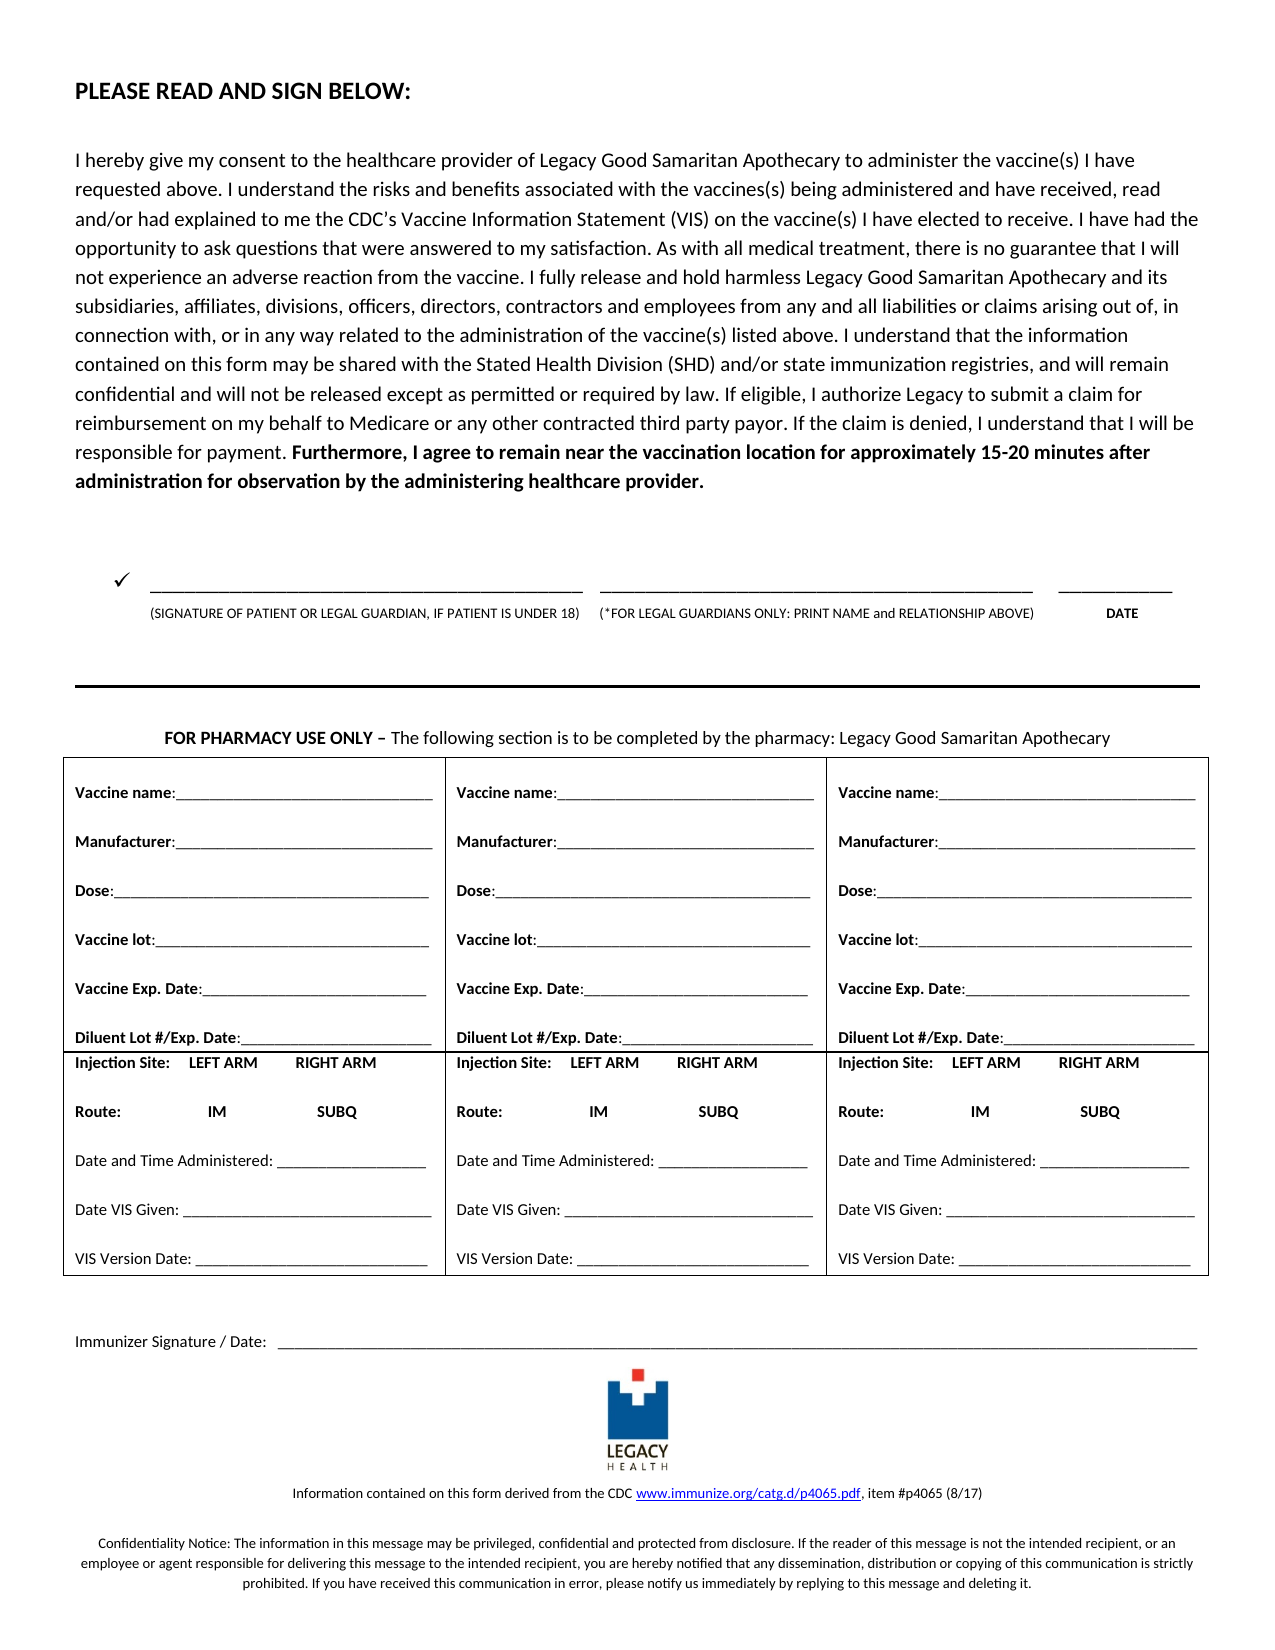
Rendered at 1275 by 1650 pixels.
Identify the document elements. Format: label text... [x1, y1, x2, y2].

table_header Vaccine name:_______________________________ Manufacturer:_______________________________ Dose:______________________________________ Vaccine lot:_________________________________ Vaccine Exp. Date:___________________________ Diluent Lot #/Exp. Date:_______________________ [446, 758, 826, 1051]
table_header Vaccine name:_______________________________ Manufacturer:_______________________________ Dose:______________________________________ Vaccine lot:_________________________________ Vaccine Exp. Date:___________________________ Diluent Lot #/Exp. Date:_______________________ [827, 758, 1208, 1051]
table_cell Injection Site: LEFT ARM RIGHT ARM Route: IM SUBQ Date and Time Administered: __________________ Date VIS Given: ______________________________ VIS Version Date: ____________________________ [446, 1053, 826, 1275]
list ______________________________________ ______________________________________ __________ [112, 568, 1200, 596]
text I hereby give my consent to the healthcare provider of Legacy Good Samaritan Apothecary to administer the vaccine(s) I have requested above. I understand the risks and benefits associated with the vaccines(s) being administered and have received, read and/or had explained to me the CDC’s Vaccine Information Statement (VIS) on the vaccine(s) I have elected to receive. I have had the opportunity to ask questions that were answered to my satisfaction. As with all medical treatment, there is no guarantee that I will not experience an adverse reaction from the vaccine. I fully release and hold harmless Legacy Good Samaritan Apothecary and its subsidiaries, affiliates, divisions, officers, directors, contractors and employees from any and all liabilities or claims arising out of, in connection with, or in any way related to the administration of the vaccine(s) listed above. I understand that the information contained on this form may be shared with the Stated Health Division (SHD) and/or state immunization registries, and will remain confidential and will not be released except as permitted or required by law. If eligible, I authorize Legacy to submit a claim for reimbursement on my behalf to Medicare or any other contracted third party payor. If the claim is denied, I understand that I will be responsible for payment. Furthermore, I agree to remain near the vaccination location for approximately 15-20 minutes after administration for observation by the administering healthcare provider. [75, 147, 1200, 494]
text Information contained on this form derived from the CDC www.immunize.org/catg.d/p4065.pdf, item #p4065 (8/17) [75, 1485, 1200, 1502]
picture [606, 1367, 669, 1471]
table_cell Injection Site: LEFT ARM RIGHT ARM Route: IM SUBQ Date and Time Administered: __________________ Date VIS Given: ______________________________ VIS Version Date: ____________________________ [64, 1053, 445, 1275]
table_cell Injection Site: LEFT ARM RIGHT ARM Route: IM SUBQ Date and Time Administered: __________________ Date VIS Given: ______________________________ VIS Version Date: ____________________________ [827, 1053, 1208, 1275]
text FOR PHARMACY USE ONLY – The following section is to be completed by the pharmacy: Legacy Good Samaritan Apothecary [75, 726, 1200, 749]
text Immunizer Signature / Date: _______________________________________________________________________________________________________________ [75, 1331, 1200, 1352]
text PLEASE READ AND SIGN BELOW: [75, 75, 1200, 106]
text (SIGNATURE OF PATIENT OR LEGAL GUARDIAN, IF PATIENT IS UNDER 18) (*FOR LEGAL GUARDIANS ONLY: PRINT NAME and RELATIONSHIP ABOVE) DATE [150, 605, 1200, 622]
text Confidentiality Notice: The information in this message may be privileged, confidential and protected from disclosure. If the reader of this message is not the intended recipient, or an employee or agent responsible for delivering this message to the intended recipient, you are hereby notified that any dissemination, distribution or copying of this communication is strictly prohibited. If you have received this communication in error, please notify us immediately by replying to this message and deleting it. [75, 1534, 1200, 1592]
table_header Vaccine name:_______________________________ Manufacturer:_______________________________ Dose:______________________________________ Vaccine lot:_________________________________ Vaccine Exp. Date:___________________________ Diluent Lot #/Exp. Date:_______________________ [64, 758, 445, 1051]
